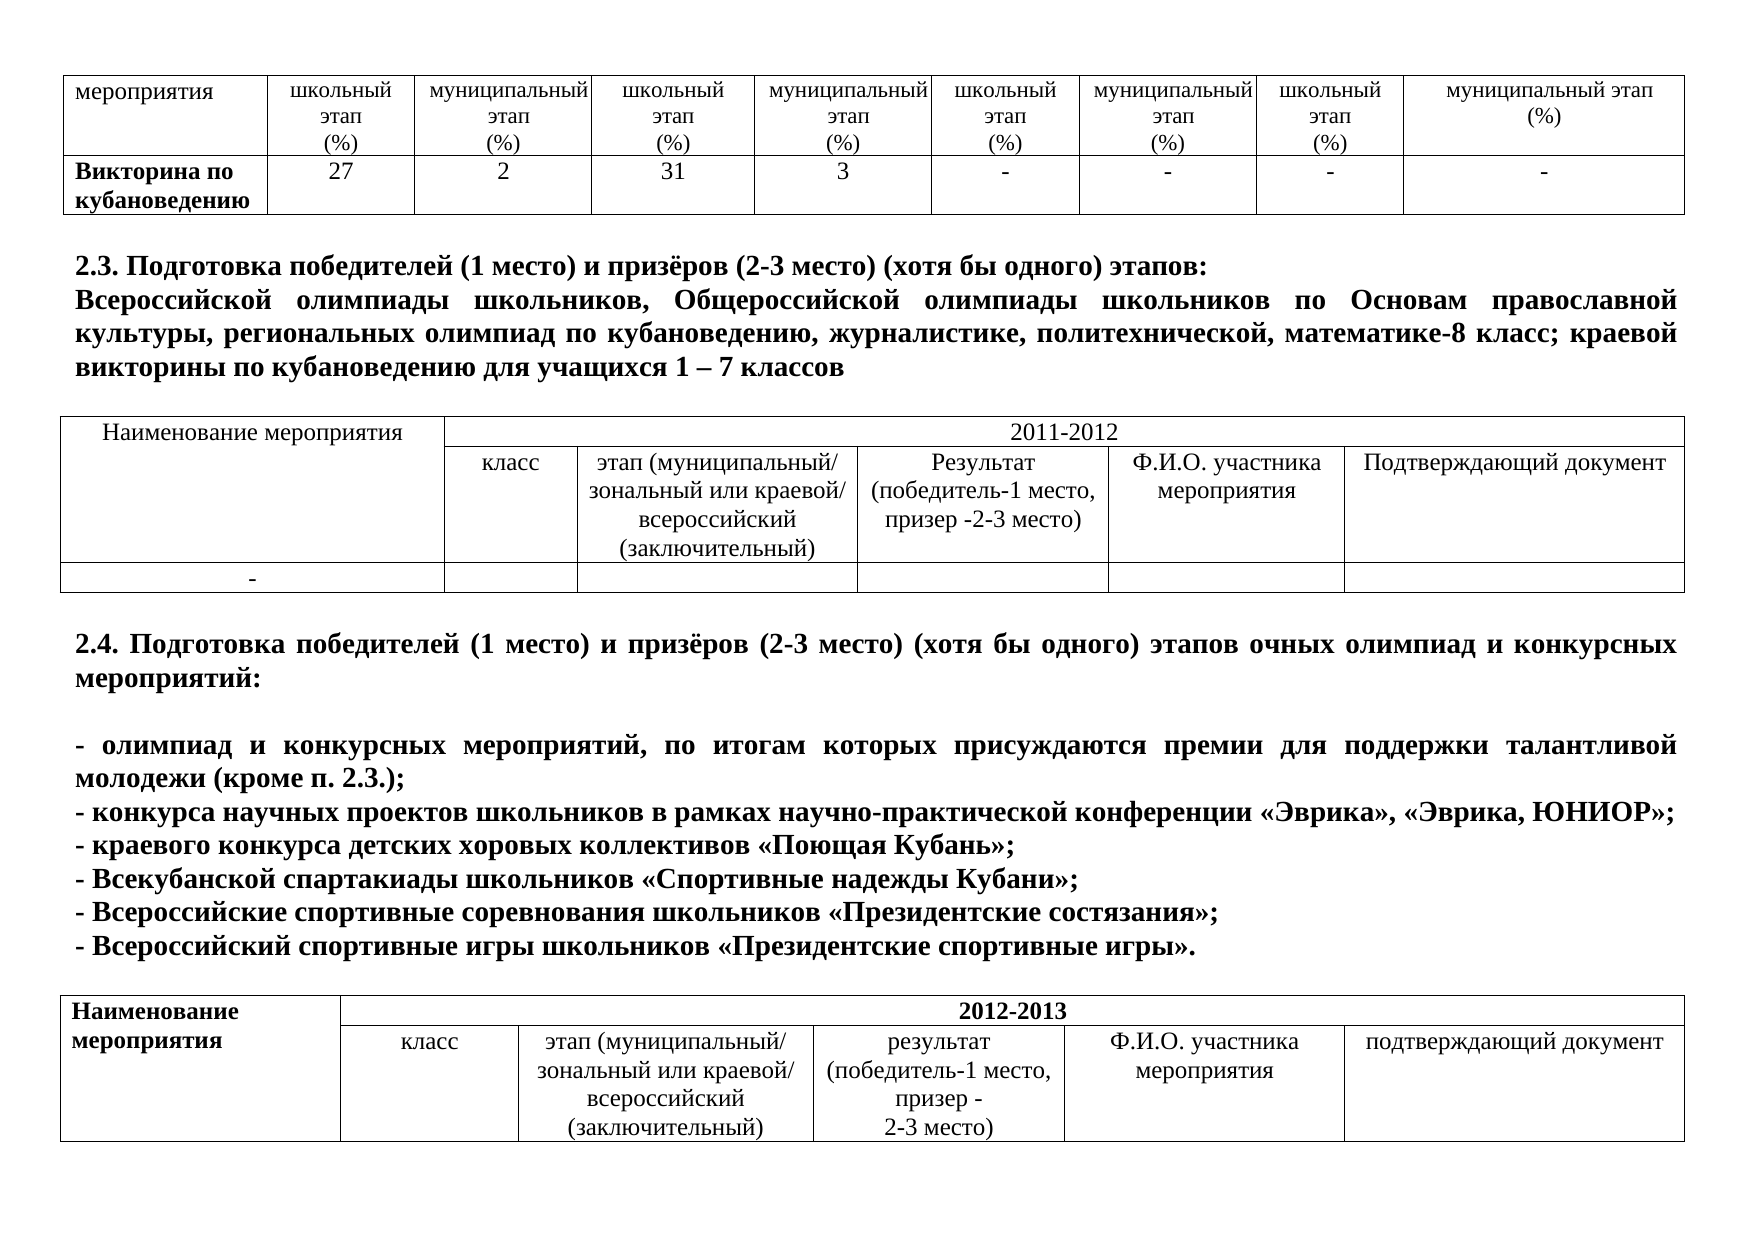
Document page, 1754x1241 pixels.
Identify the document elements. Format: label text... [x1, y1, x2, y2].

table_header 2012-2013 [341, 996, 1684, 1025]
table_cell Результат (победитель-1 место, призер -2-3 место) [858, 447, 1108, 562]
table_cell 3 [755, 156, 931, 214]
table_cell - [932, 156, 1079, 214]
table_cell школьный этап (%) [592, 76, 754, 155]
table_cell [1345, 563, 1684, 592]
table_cell Ф.И.О. участника мероприятия [1109, 447, 1344, 562]
table_cell муниципальный этап (%) [1404, 76, 1684, 155]
text - конкурса научных проектов школьников в рамках научно-практической конференции «Эврика», «Эврика, ЮНИОР»; [75, 794, 1679, 827]
table_cell этап (муниципальный/ зональный или краевой/ всероссийский (заключительный) [578, 447, 857, 562]
text Всероссийской олимпиады школьников, Общероссийской олимпиады школьников по Основам православной культуры, региональных олимпиад по кубановедению, журналистике, политехнической, математике-8 класс; краевой викторины по кубановедению для учащихся 1 – 7 классов [75, 282, 1679, 382]
table_cell - [61, 563, 444, 592]
table_header Наименование мероприятия [61, 996, 340, 1141]
table_cell школьный этап (%) [1257, 76, 1403, 155]
table_cell 2 [415, 156, 591, 214]
table_cell [1109, 563, 1344, 592]
table_cell - [1404, 156, 1684, 214]
table_cell класс [341, 1026, 518, 1141]
table_cell 27 [268, 156, 414, 214]
table_header 2011-2012 [445, 417, 1684, 446]
text - Всекубанской спартакиады школьников «Спортивные надежды Кубани»; [75, 861, 1679, 894]
table_cell Викторина по кубановедению [64, 156, 267, 214]
table_cell [858, 563, 1108, 592]
table_cell школьный этап (%) [268, 76, 414, 155]
text 2.4. Подготовка победителей (1 место) и призёров (2-3 место) (хотя бы одного) этапов очных олимпиад и конкурсных мероприятий: [75, 626, 1679, 693]
table_cell класс [445, 447, 577, 562]
table_cell - [1080, 156, 1256, 214]
table_cell муниципальный этап (%) [755, 76, 931, 155]
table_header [64, 76, 267, 155]
table_header Наименование мероприятия [61, 417, 444, 562]
table_cell муниципальный этап (%) [1080, 76, 1256, 155]
text - олимпиад и конкурсных мероприятий, по итогам которых присуждаются премии для поддержки талантливой молодежи (кроме п. 2.3.); [75, 727, 1679, 794]
table_cell подтверждающий документ [1345, 1026, 1684, 1141]
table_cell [814, 1026, 1064, 1141]
table_cell Подтверждающий документ [1345, 447, 1684, 562]
text 2.3. Подготовка победителей (1 место) и призёров (2-3 место) (хотя бы одного) этапов: [75, 248, 1679, 282]
text - краевого конкурса детских хоровых коллективов «Поющая Кубань»; [75, 827, 1679, 861]
table_cell [445, 563, 577, 592]
table_cell муниципальный этап (%) [415, 76, 591, 155]
text - Всероссийский спортивные игры школьников «Президентские спортивные игры». [75, 928, 1679, 962]
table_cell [519, 1026, 813, 1141]
text - Всероссийские спортивные соревнования школьников «Президентские состязания»; [75, 894, 1679, 928]
table_cell школьный этап (%) [932, 76, 1079, 155]
table_cell 31 [592, 156, 754, 214]
table_cell [578, 563, 857, 592]
table_cell - [1257, 156, 1403, 214]
table_cell Ф.И.О. участника мероприятия [1065, 1026, 1344, 1141]
